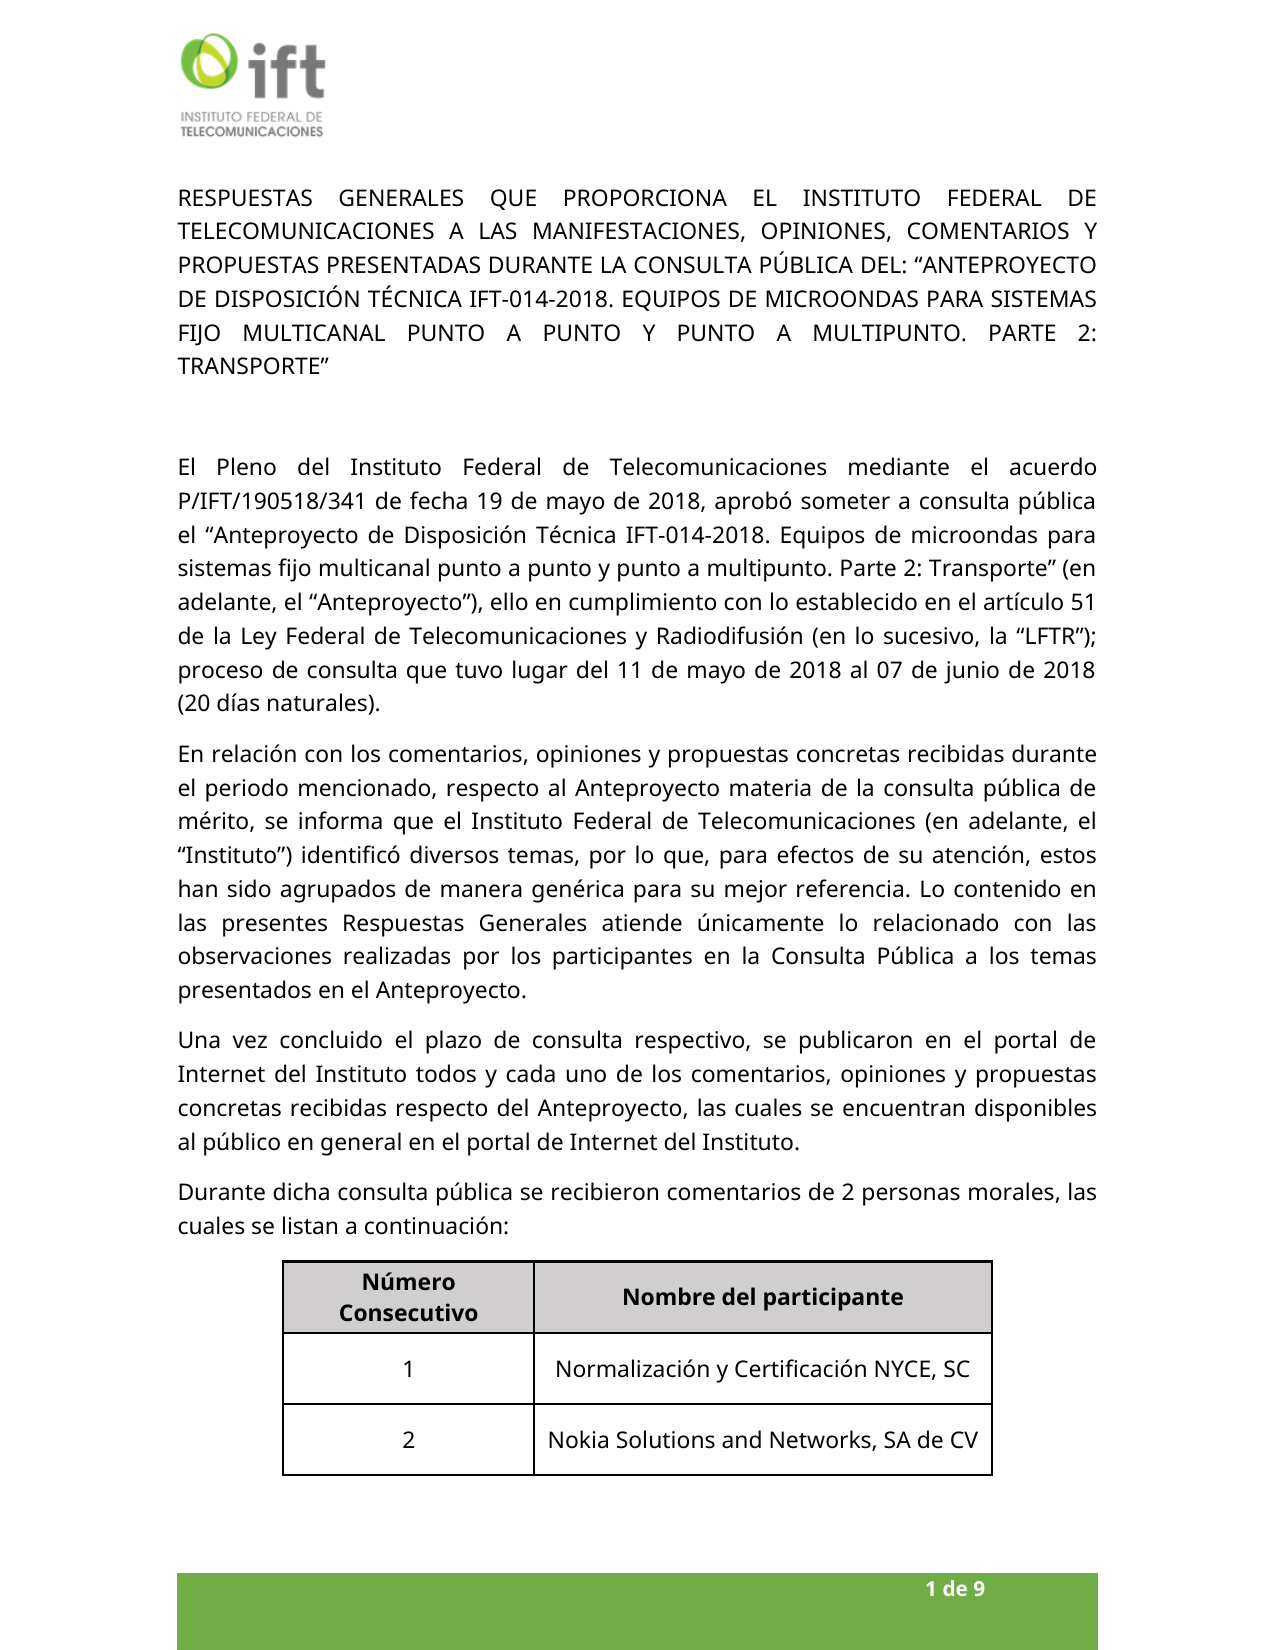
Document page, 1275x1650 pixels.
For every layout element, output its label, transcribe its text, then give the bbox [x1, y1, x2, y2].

table_header Nombre del participante [535, 1263, 991, 1332]
picture [177, 27, 334, 145]
table_header Número Consecutivo [284, 1263, 533, 1332]
text Una vez concluido el plazo de consulta respectivo, se publicaron en el portal de Internet del Instituto todos y cada uno de los comentarios, opiniones y propuestas concretas recibidas respecto del Anteproyecto, las cuales se encuentran disponibles al público en general en el portal de Internet del Instituto. [177, 1024, 1098, 1157]
text Durante dicha consulta pública se recibieron comentarios de 2 personas morales, las cuales se listan a continuación: [177, 1176, 1098, 1241]
table_cell Normalización y Certificación NYCE, SC [535, 1334, 991, 1403]
text El Pleno del Instituto Federal de Telecomunicaciones mediante el acuerdo P/IFT/190518/341 de fecha 19 de mayo de 2018, aprobó someter a consulta pública el “Anteproyecto de Disposición Técnica IFT-014-2018. Equipos de microondas para sistemas fijo multicanal punto a punto y punto a multipunto. Parte 2: Transporte” (en adelante, el “Anteproyecto”), ello en cumplimiento con lo establecido en el artículo 51 de la Ley Federal de Telecomunicaciones y Radiodifusión (en lo sucesivo, la “LFTR”); proceso de consulta que tuvo lugar del 11 de mayo de 2018 al 07 de junio de 2018 (20 días naturales). [177, 451, 1098, 719]
table_cell 2 [284, 1405, 533, 1474]
table_cell 1 [284, 1334, 533, 1403]
subtitle RESPUESTAS GENERALES QUE PROPORCIONA EL INSTITUTO FEDERAL DE TELECOMUNICACIONES A LAS MANIFESTACIONES, OPINIONES, COMENTARIOS Y PROPUESTAS PRESENTADAS DURANTE LA CONSULTA PÚBLICA DEL: “ANTEPROYECTO DE DISPOSICIÓN TÉCNICA IFT-014-2018. EQUIPOS DE MICROONDAS PARA SISTEMAS FIJO MULTICANAL PUNTO A PUNTO Y PUNTO A MULTIPUNTO. PARTE 2: TRANSPORTE” [177, 182, 1098, 382]
text En relación con los comentarios, opiniones y propuestas concretas recibidas durante el periodo mencionado, respecto al Anteproyecto materia de la consulta pública de mérito, se informa que el Instituto Federal de Telecomunicaciones (en adelante, el “Instituto”) identificó diversos temas, por lo que, para efectos de su atención, estos han sido agrupados de manera genérica para su mejor referencia. Lo contenido en las presentes Respuestas Generales atiende únicamente lo relacionado con las observaciones realizadas por los participantes en la Consulta Pública a los temas presentados en el Anteproyecto. [177, 738, 1098, 1005]
table_cell Nokia Solutions and Networks, SA de CV [535, 1405, 991, 1474]
